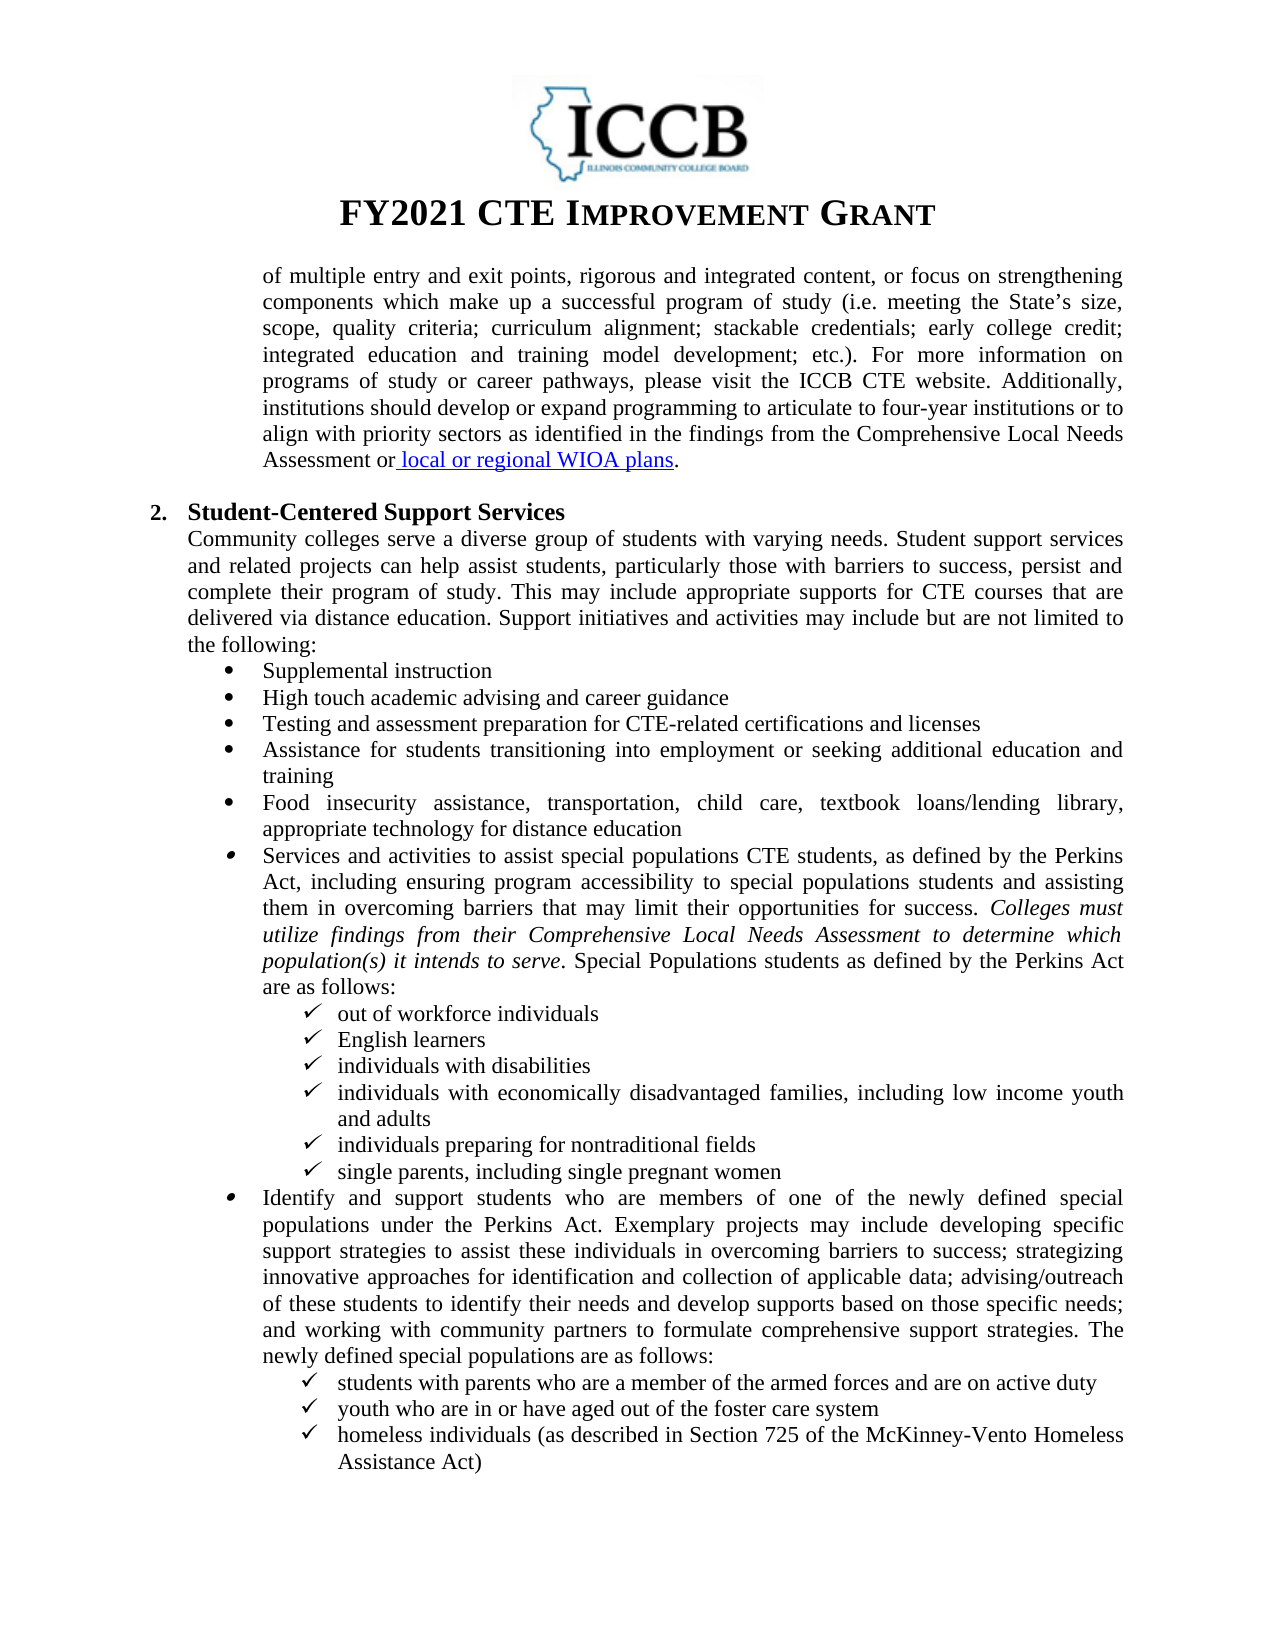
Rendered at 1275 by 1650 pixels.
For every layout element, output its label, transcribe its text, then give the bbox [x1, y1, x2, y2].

list individuals with economically disadvantaged families, including low income youth and adults [300, 1079, 1125, 1132]
list single parents, including single pregnant women [300, 1158, 1125, 1184]
list Identify and support students who are members of one of the newly defined special populations under the Perkins Act. Exemplary projects may include developing specific support strategies to assist these individuals in overcoming barriers to success; strategizing innovative approaches for identification and collection of applicable data; advising/outreach of these students to identify their needs and develop supports based on those specific needs; and working with community partners to formulate comprehensive support strategies. The newly defined special populations are as follows: [225, 1184, 1125, 1369]
list youth who are in or have aged out of the foster care system [300, 1395, 1125, 1421]
list English learners [300, 1026, 1125, 1052]
list out of workforce individuals [300, 1000, 1125, 1026]
list individuals preparing for nontraditional fields [300, 1132, 1125, 1158]
list Student-Centered Support Services [150, 497, 1125, 525]
list students with parents who are a member of the armed forces and are on active duty [300, 1369, 1125, 1395]
list Supplemental instruction [225, 657, 1125, 683]
list High touch academic advising and career guidance [225, 683, 1125, 710]
list individuals with disabilities [300, 1052, 1125, 1079]
list Testing and assessment preparation for CTE-related certifications and licenses [225, 710, 1125, 736]
list homeless individuals (as described in Section 725 of the McKinney-Vento Homeless Assistance Act) [300, 1421, 1125, 1474]
picture [511, 75, 764, 191]
list Services and activities to assist special populations CTE students, as defined by the Perkins Act, including ensuring program accessibility to special populations students and assisting them in overcoming barriers that may limit their opportunities for success. Colleges must utilize findings from their Comprehensive Local Needs Assessment to determine which population(s) it intends to serve. Special Populations students as defined by the Perkins Act are as follows: [225, 842, 1125, 1000]
list Assistance for students transitioning into employment or seeking additional education and training [225, 736, 1125, 789]
list Community colleges serve a diverse group of students with varying needs. Student support services and related projects can help assist students, particularly those with barriers to success, persist and complete their program of study. This may include appropriate supports for CTE courses that are delivered via distance education. Support initiatives and activities may include but are not limited to the following: [187, 525, 1125, 657]
list Food insecurity assistance, transportation, child care, textbook loans/lending library, appropriate technology for distance education [225, 789, 1125, 842]
